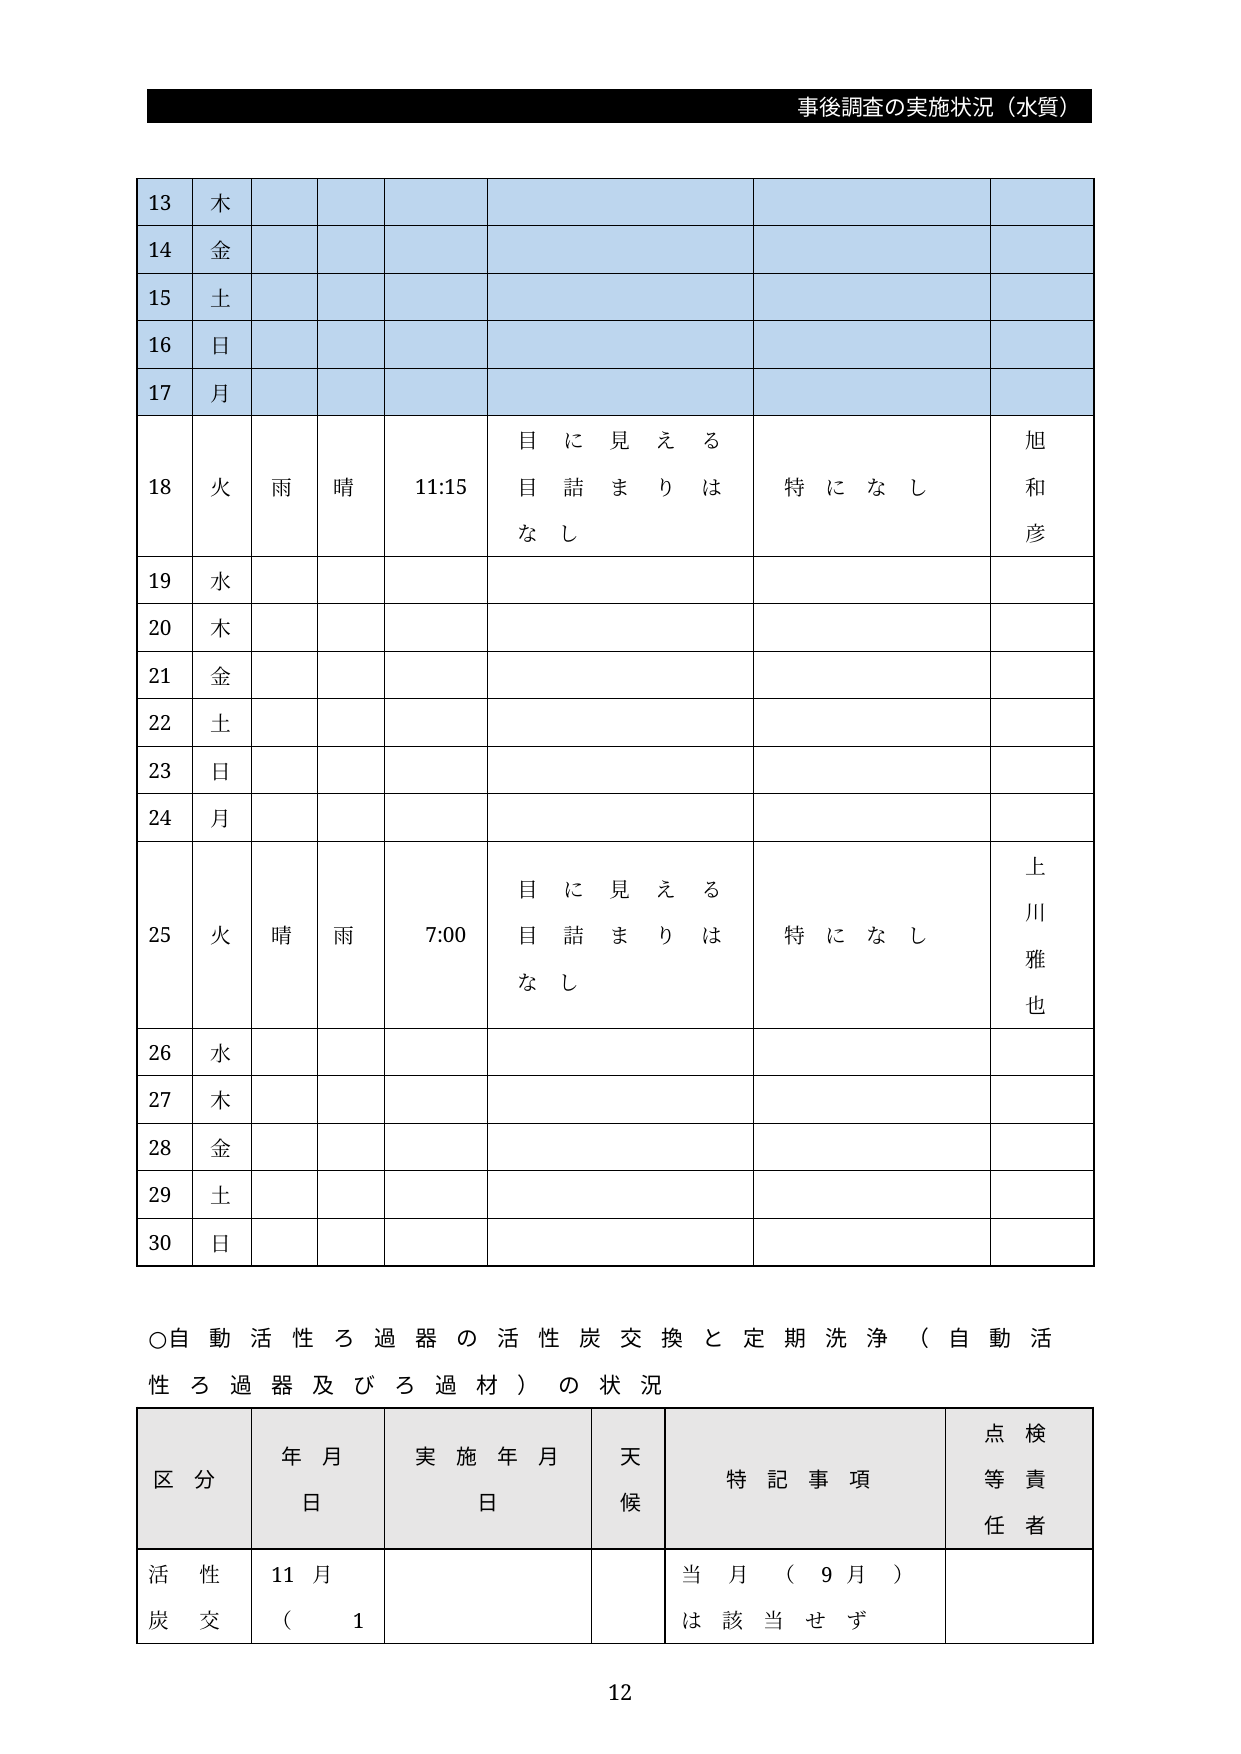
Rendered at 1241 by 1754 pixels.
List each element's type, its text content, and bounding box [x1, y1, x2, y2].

table_cell [754, 557, 990, 603]
table_cell [385, 1171, 487, 1218]
table_cell [488, 179, 753, 225]
table_header 年月日 [252, 1409, 384, 1548]
text ○自動活性ろ過器の活性炭交換と定期洗浄（自動活性ろ過器及びろ過材）の状況 [148, 1314, 1092, 1407]
table_cell [754, 652, 990, 698]
table_cell [754, 1124, 990, 1170]
table_cell [385, 1550, 591, 1643]
table_cell 水 [193, 557, 251, 603]
table_cell 上川雅也 [991, 842, 1093, 1028]
table_cell 日 [193, 321, 251, 368]
table_cell [754, 226, 990, 273]
table_cell [318, 557, 384, 603]
table_cell 木 [193, 179, 251, 225]
table_cell [946, 1550, 1092, 1643]
table_cell 金 [193, 226, 251, 273]
table_cell 土 [193, 699, 251, 746]
table_cell 目に見える目詰まりはなし [488, 842, 753, 1028]
table_cell [385, 557, 487, 603]
table_cell 晴 [252, 842, 317, 1028]
table_cell [252, 699, 317, 746]
table_cell [318, 652, 384, 698]
table_cell 18 [138, 416, 192, 556]
table_cell [318, 1171, 384, 1218]
table_cell [252, 1076, 317, 1123]
table_cell [385, 1219, 487, 1265]
table_cell [318, 1219, 384, 1265]
table_cell [754, 747, 990, 793]
table_cell 当月（9月）は該当せず [666, 1550, 945, 1643]
table_cell [754, 1171, 990, 1218]
table_cell [385, 699, 487, 746]
table_cell [318, 1124, 384, 1170]
table_cell 晴 [318, 416, 384, 556]
table_cell [991, 557, 1093, 603]
table_cell [991, 369, 1093, 415]
table_cell [252, 226, 317, 273]
table_cell [318, 604, 384, 651]
table_cell [318, 274, 384, 320]
table_cell 特になし [754, 416, 990, 556]
table_cell 30 [138, 1219, 192, 1265]
table_cell [488, 699, 753, 746]
table_cell [488, 1219, 753, 1265]
table_cell [488, 274, 753, 320]
table_cell [754, 369, 990, 415]
table_cell [385, 179, 487, 225]
table_cell 金 [193, 652, 251, 698]
table_cell [488, 604, 753, 651]
table_cell [991, 794, 1093, 841]
table_cell [991, 747, 1093, 793]
table_cell [991, 1124, 1093, 1170]
table_cell [488, 557, 753, 603]
table_cell [991, 1219, 1093, 1265]
table_cell [754, 274, 990, 320]
table_cell [488, 1029, 753, 1075]
table_cell 土 [193, 1171, 251, 1218]
table_cell 火 [193, 416, 251, 556]
table_cell [488, 321, 753, 368]
table_cell 目に見える目詰まりはなし [488, 416, 753, 556]
table_cell 24 [138, 794, 192, 841]
table_cell 金 [193, 1124, 251, 1170]
table_cell [252, 274, 317, 320]
table_cell 19 [138, 557, 192, 603]
table_cell [488, 1076, 753, 1123]
table_cell [252, 321, 317, 368]
table_cell [252, 1124, 317, 1170]
table_cell 15 [138, 274, 192, 320]
table_cell [252, 652, 317, 698]
table_cell [385, 369, 487, 415]
table_cell [754, 699, 990, 746]
table_cell [385, 226, 487, 273]
table_header 点検等責任者 [946, 1409, 1092, 1548]
table_cell [488, 747, 753, 793]
table_cell 活性炭交換 [138, 1550, 251, 1643]
table_cell 水 [193, 1029, 251, 1075]
table_cell [991, 652, 1093, 698]
table_cell [318, 794, 384, 841]
table_cell [488, 1171, 753, 1218]
table_cell [991, 699, 1093, 746]
table_cell 28 [138, 1124, 192, 1170]
table_cell 11月 （1回/年） [252, 1550, 384, 1643]
table_cell [488, 226, 753, 273]
table_cell [318, 1076, 384, 1123]
table_header 区分 [138, 1409, 251, 1548]
table_cell [754, 1219, 990, 1265]
table_cell [991, 1171, 1093, 1218]
table_cell 旭和彦 [991, 416, 1093, 556]
table_cell [385, 274, 487, 320]
table_cell [252, 604, 317, 651]
table_cell 木 [193, 1076, 251, 1123]
table_cell [991, 179, 1093, 225]
table_cell [991, 604, 1093, 651]
table_header 天候 [592, 1409, 664, 1548]
table_cell 25 [138, 842, 192, 1028]
table_cell 7:00 [385, 842, 487, 1028]
table_cell 土 [193, 274, 251, 320]
table_cell [488, 652, 753, 698]
table_cell [754, 604, 990, 651]
table_cell [754, 321, 990, 368]
table_cell 29 [138, 1171, 192, 1218]
table_cell [318, 699, 384, 746]
table_cell 雨 [252, 416, 317, 556]
table_cell 月 [193, 369, 251, 415]
table_cell [385, 652, 487, 698]
table_cell [592, 1550, 664, 1643]
table_cell [385, 1029, 487, 1075]
table_cell [385, 321, 487, 368]
table_cell [252, 747, 317, 793]
table_cell 火 [193, 842, 251, 1028]
table_cell [318, 321, 384, 368]
table_cell [754, 1029, 990, 1075]
table_cell 21 [138, 652, 192, 698]
table_header 実施年月日 [385, 1409, 591, 1548]
table_cell [318, 369, 384, 415]
table_cell 20 [138, 604, 192, 651]
table_cell [488, 1124, 753, 1170]
table_cell [318, 179, 384, 225]
table_cell 22 [138, 699, 192, 746]
table_cell 17 [138, 369, 192, 415]
table_header 特記事項 [666, 1409, 945, 1548]
table_cell [991, 1076, 1093, 1123]
table_cell [385, 747, 487, 793]
table_cell [754, 179, 990, 225]
table_cell 特になし [754, 842, 990, 1028]
table_cell [252, 179, 317, 225]
table_cell 月 [193, 794, 251, 841]
table_cell 26 [138, 1029, 192, 1075]
table_cell [385, 1076, 487, 1123]
table_cell [385, 794, 487, 841]
table_cell 13 [138, 179, 192, 225]
table_cell [754, 1076, 990, 1123]
table_cell [318, 226, 384, 273]
table_cell [385, 604, 487, 651]
table_cell 雨 [318, 842, 384, 1028]
table_cell 23 [138, 747, 192, 793]
table_cell [252, 557, 317, 603]
table_cell [991, 274, 1093, 320]
table_cell [252, 794, 317, 841]
table_cell [385, 1124, 487, 1170]
table_cell 日 [193, 747, 251, 793]
table_cell [488, 369, 753, 415]
table_cell [991, 321, 1093, 368]
table_cell 14 [138, 226, 192, 273]
table_cell [318, 747, 384, 793]
table_cell 日 [193, 1219, 251, 1265]
table_cell [754, 794, 990, 841]
table_cell [252, 1171, 317, 1218]
table_cell 木 [193, 604, 251, 651]
table_cell [991, 226, 1093, 273]
table_cell 27 [138, 1076, 192, 1123]
table_cell [318, 1029, 384, 1075]
table_cell 16 [138, 321, 192, 368]
table_cell [991, 1029, 1093, 1075]
table_cell [252, 1029, 317, 1075]
table_cell [252, 369, 317, 415]
table_cell 11:15 [385, 416, 487, 556]
table_cell [252, 1219, 317, 1265]
table_cell [488, 794, 753, 841]
